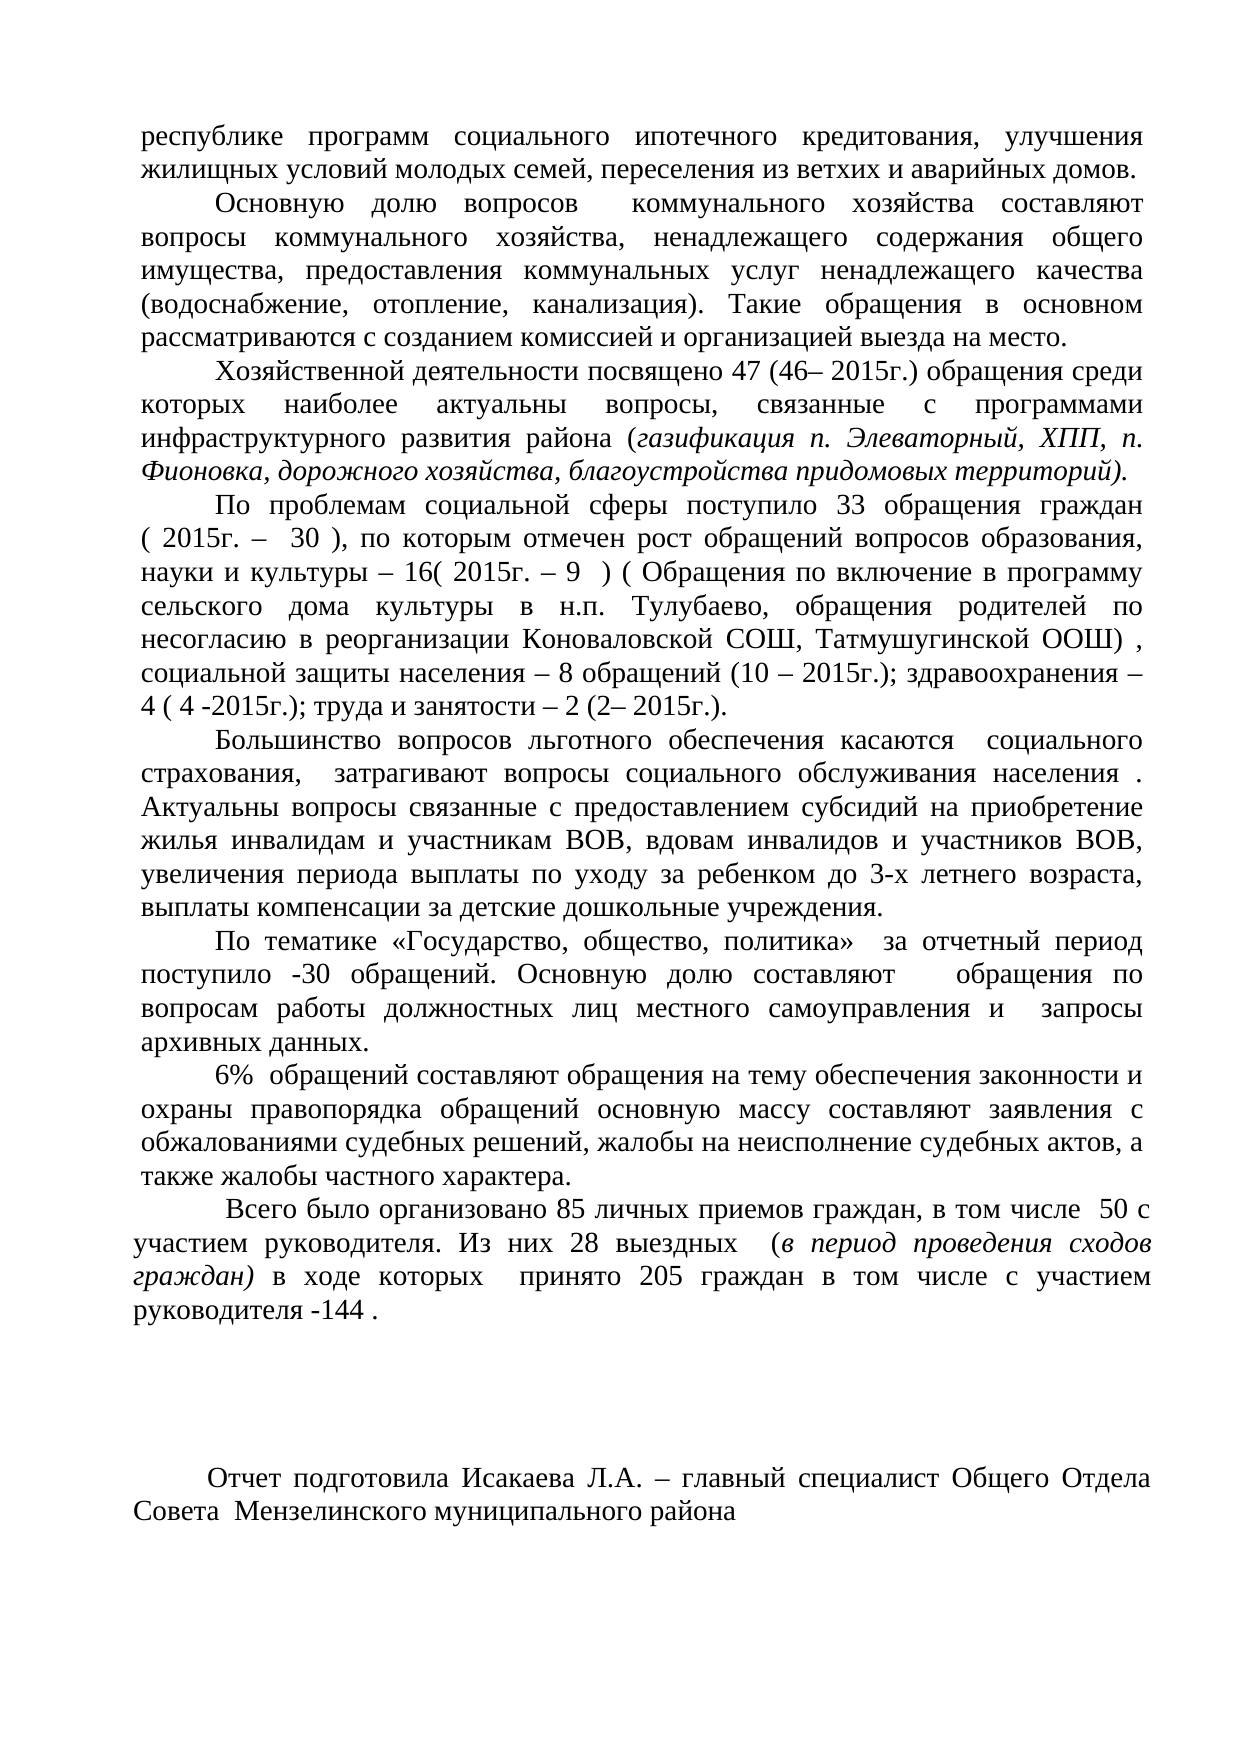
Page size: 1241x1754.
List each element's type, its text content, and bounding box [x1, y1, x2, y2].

text 6% обращений составляют обращения на тему обеспечения законности и охраны правопорядка обращений основную массу составляют заявления с обжалованиями судебных решений, жалобы на неисполнение судебных актов, а также жалобы частного характера. [141, 1057, 1144, 1191]
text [141, 118, 1144, 185]
text Отчет подготовила Исакаева Л.А. – главный специалист Общего Отдела Совета Мензелинского муниципального района [133, 1460, 1152, 1527]
text Хозяйственной деятельности посвящено 47 (46– 2015г.) обращения среди которых наиболее актуальны вопросы, связанные с программами инфраструктурного развития района (газификация п. Элеваторный, ХПП, п. Фионовка, дорожного хозяйства, благоустройства придомовых территорий). [141, 353, 1144, 487]
text По тематике «Государство, общество, политика» за отчетный период поступило -30 обращений. Основную долю составляют обращения по вопросам работы должностных лиц местного самоуправления и запросы архивных данных. [141, 923, 1144, 1057]
text По проблемам социальной сферы поступило 33 обращения граждан ( 2015г. – 30 ), по которым отмечен рост обращений вопросов образования, науки и культуры – 16( 2015г. – 9 ) ( Обращения по включение в программу сельского дома культуры в н.п. Тулубаево, обращения родителей по несогласию в реорганизации Коноваловской СОШ, Татмушугинской ООШ) , социальной защиты населения – 8 обращений (10 – 2015г.); здравоохранения – 4 ( 4 -2015г.); труда и занятости – 2 (2– 2015г.). [141, 487, 1144, 722]
text Большинство вопросов льготного обеспечения касаются социального страхования, затрагивают вопросы социального обслуживания населения . Актуальны вопросы связанные с предоставлением субсидий на приобретение жилья инвалидам и участникам ВОВ, вдовам инвалидов и участников ВОВ, увеличения периода выплаты по уходу за ребенком до 3-х летнего возраста, выплаты компенсации за детские дошкольные учреждения. [141, 722, 1144, 923]
text Всего было организовано 85 личных приемов граждан, в том числе 50 с участием руководителя. Из них 28 выездных (в период проведения сходов граждан) в ходе которых принято 205 граждан в том числе с участием руководителя -144 . [133, 1191, 1152, 1326]
text Основную долю вопросов коммунального хозяйства составляют вопросы коммунального хозяйства, ненадлежащего содержания общего имущества, предоставления коммунальных услуг ненадлежащего качества (водоснабжение, отопление, канализация). Такие обращения в основном рассматриваются с созданием комиссией и организацией выезда на место. [141, 185, 1144, 353]
